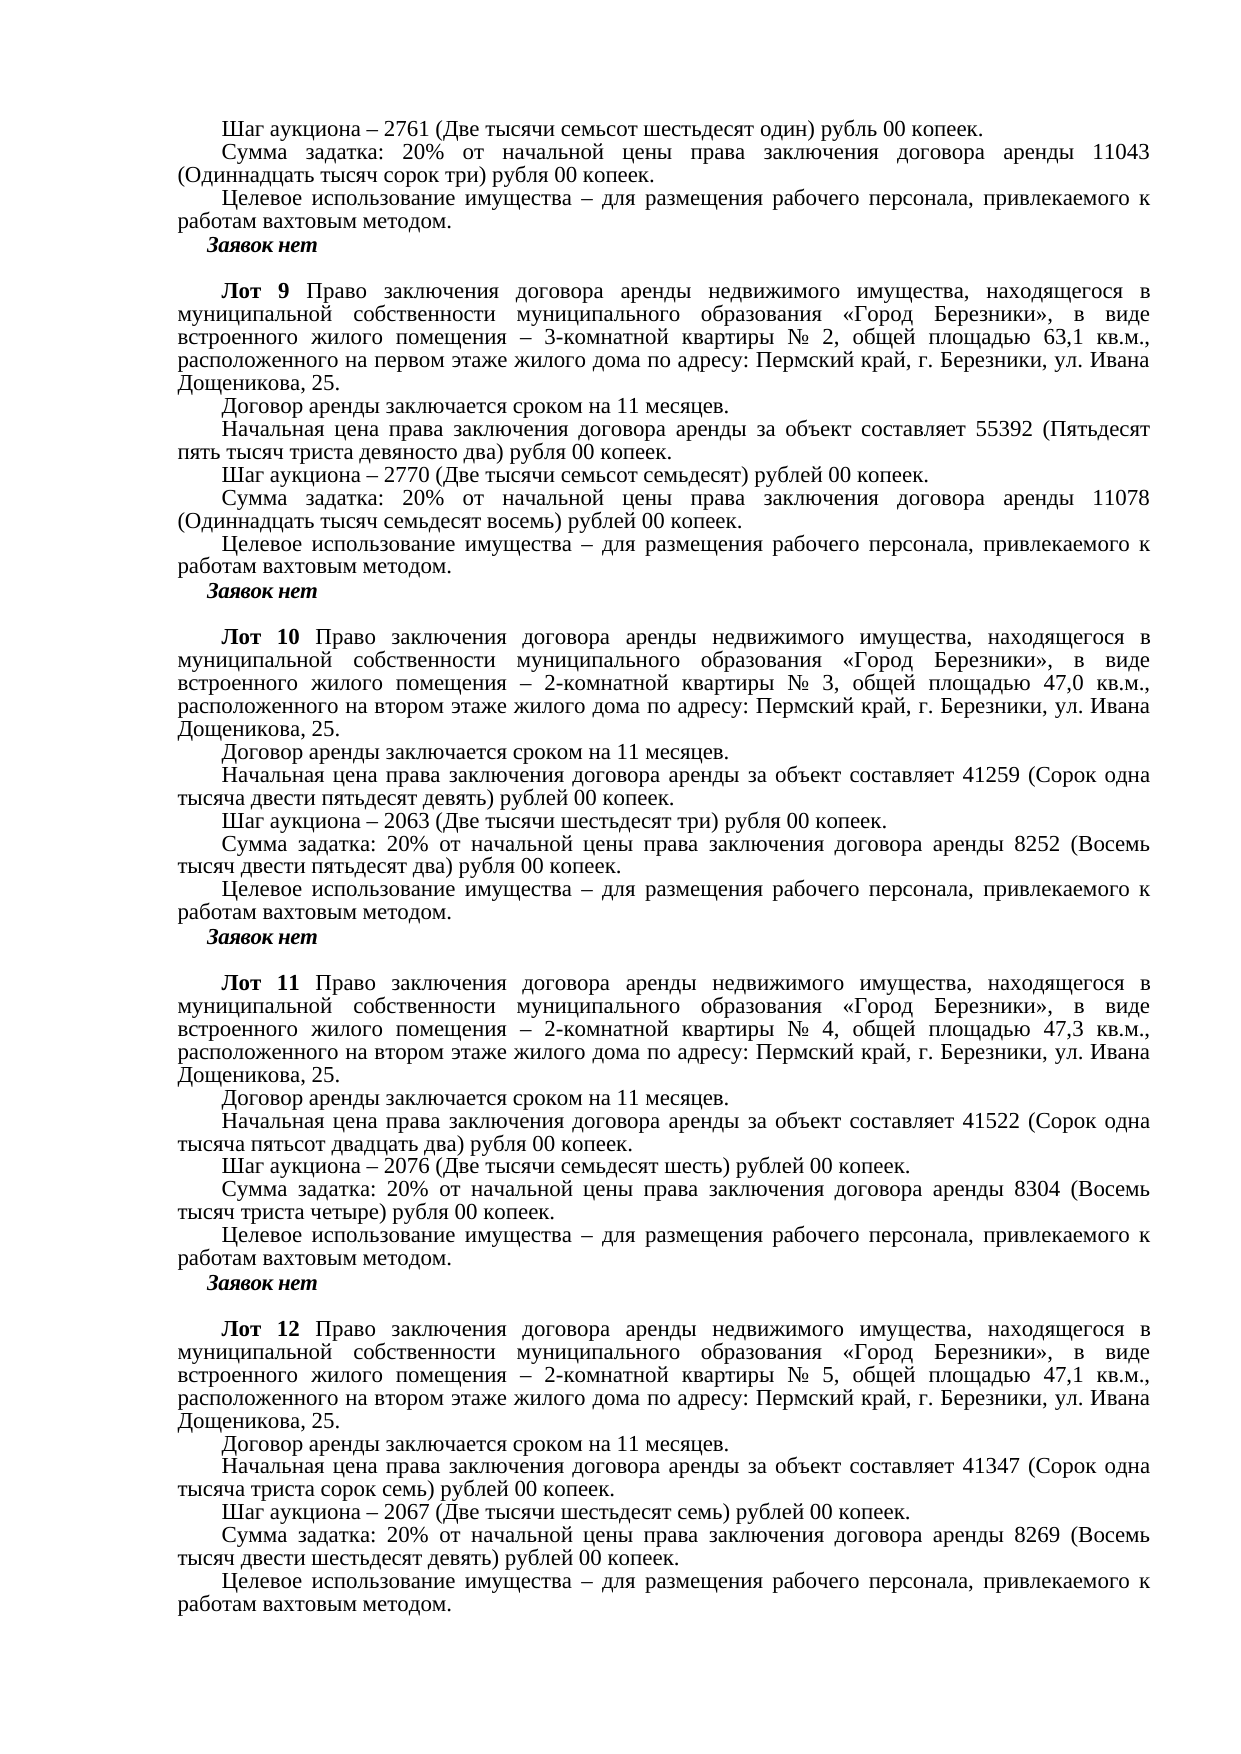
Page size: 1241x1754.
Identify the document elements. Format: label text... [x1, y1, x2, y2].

text Целевое использование имущества – для размещения рабочего персонала, привлекаемого к работам вахтовым методом. [177, 1570, 1152, 1616]
text Договор аренды заключается сроком на 11 месяцев. [177, 1433, 1152, 1456]
text Сумма задатка: 20% от начальной цены права заключения договора аренды 8269 (Восемь тысяч двести шестьдесят девять) рублей 00 копеек. [177, 1524, 1152, 1570]
text Сумма задатка: 20% от начальной цены права заключения договора аренды 11043 (Одиннадцать тысяч сорок три) рубля 00 копеек. [177, 141, 1152, 187]
text Договор аренды заключается сроком на 11 месяцев. [177, 741, 1152, 764]
text Сумма задатка: 20% от начальной цены права заключения договора аренды 11078 (Одиннадцать тысяч семьдесят восемь) рублей 00 копеек. [177, 487, 1152, 533]
text Целевое использование имущества – для размещения рабочего персонала, привлекаемого к работам вахтовым методом. [177, 187, 1152, 233]
text Договор аренды заключается сроком на 11 месяцев. [177, 395, 1152, 418]
text Начальная цена права заключения договора аренды за объект составляет 41347 (Сорок одна тысяча триста сорок семь) рублей 00 копеек. [177, 1456, 1152, 1501]
text Сумма задатка: 20% от начальной цены права заключения договора аренды 8252 (Восемь тысяч двести пятьдесят два) рубля 00 копеек. [177, 833, 1152, 878]
text Лот 10 Право заключения договора аренды недвижимого имущества, находящегося в муниципальной собственности муниципального образования «Город Березники», в виде встроенного жилого помещения – 2-комнатной квартиры № 3, общей площадью 47,0 кв.м., расположенного на втором этаже жилого дома по адресу: Пермский край, г. Березники, ул. Ивана Дощеникова, 25. [177, 626, 1152, 741]
text Начальная цена права заключения договора аренды за объект составляет 55392 (Пятьдесят пять тысяч триста девяносто два) рубля 00 копеек. [177, 418, 1152, 464]
text Сумма задатка: 20% от начальной цены права заключения договора аренды 8304 (Восемь тысяч триста четыре) рубля 00 копеек. [177, 1178, 1152, 1224]
text Шаг аукциона – 2076 (Две тысячи семьдесят шесть) рублей 00 копеек. [177, 1156, 1152, 1178]
text Заявок нет [177, 578, 1152, 603]
text Заявок нет [177, 1270, 1152, 1295]
text Целевое использование имущества – для размещения рабочего персонала, привлекаемого к работам вахтовым методом. [177, 878, 1152, 924]
text Заявок нет [177, 233, 1152, 258]
text Целевое использование имущества – для размещения рабочего персонала, привлекаемого к работам вахтовым методом. [177, 1224, 1152, 1270]
text Целевое использование имущества – для размещения рабочего персонала, привлекаемого к работам вахтовым методом. [177, 533, 1152, 578]
text Шаг аукциона – 2770 (Две тысячи семьсот семьдесят) рублей 00 копеек. [177, 464, 1152, 487]
text Лот 9 Право заключения договора аренды недвижимого имущества, находящегося в муниципальной собственности муниципального образования «Город Березники», в виде встроенного жилого помещения – 3-комнатной квартиры № 2, общей площадью 63,1 кв.м., расположенного на первом этаже жилого дома по адресу: Пермский край, г. Березники, ул. Ивана Дощеникова, 25. [177, 281, 1152, 395]
text Лот 11 Право заключения договора аренды недвижимого имущества, находящегося в муниципальной собственности муниципального образования «Город Березники», в виде встроенного жилого помещения – 2-комнатной квартиры № 4, общей площадью 47,3 кв.м., расположенного на втором этаже жилого дома по адресу: Пермский край, г. Березники, ул. Ивана Дощеникова, 25. [177, 972, 1152, 1087]
text Начальная цена права заключения договора аренды за объект составляет 41259 (Сорок одна тысяча двести пятьдесят девять) рублей 00 копеек. [177, 764, 1152, 810]
text Заявок нет [177, 924, 1152, 949]
text Шаг аукциона – 2761 (Две тысячи семьсот шестьдесят один) рубль 00 копеек. [177, 118, 1152, 141]
text Шаг аукциона – 2067 (Две тысячи шестьдесят семь) рублей 00 копеек. [177, 1501, 1152, 1524]
text Лот 12 Право заключения договора аренды недвижимого имущества, находящегося в муниципальной собственности муниципального образования «Город Березники», в виде встроенного жилого помещения – 2-комнатной квартиры № 5, общей площадью 47,1 кв.м., расположенного на втором этаже жилого дома по адресу: Пермский край, г. Березники, ул. Ивана Дощеникова, 25. [177, 1318, 1152, 1433]
text Шаг аукциона – 2063 (Две тысячи шестьдесят три) рубля 00 копеек. [177, 810, 1152, 833]
text Договор аренды заключается сроком на 11 месяцев. [177, 1087, 1152, 1110]
text Начальная цена права заключения договора аренды за объект составляет 41522 (Сорок одна тысяча пятьсот двадцать два) рубля 00 копеек. [177, 1110, 1152, 1156]
